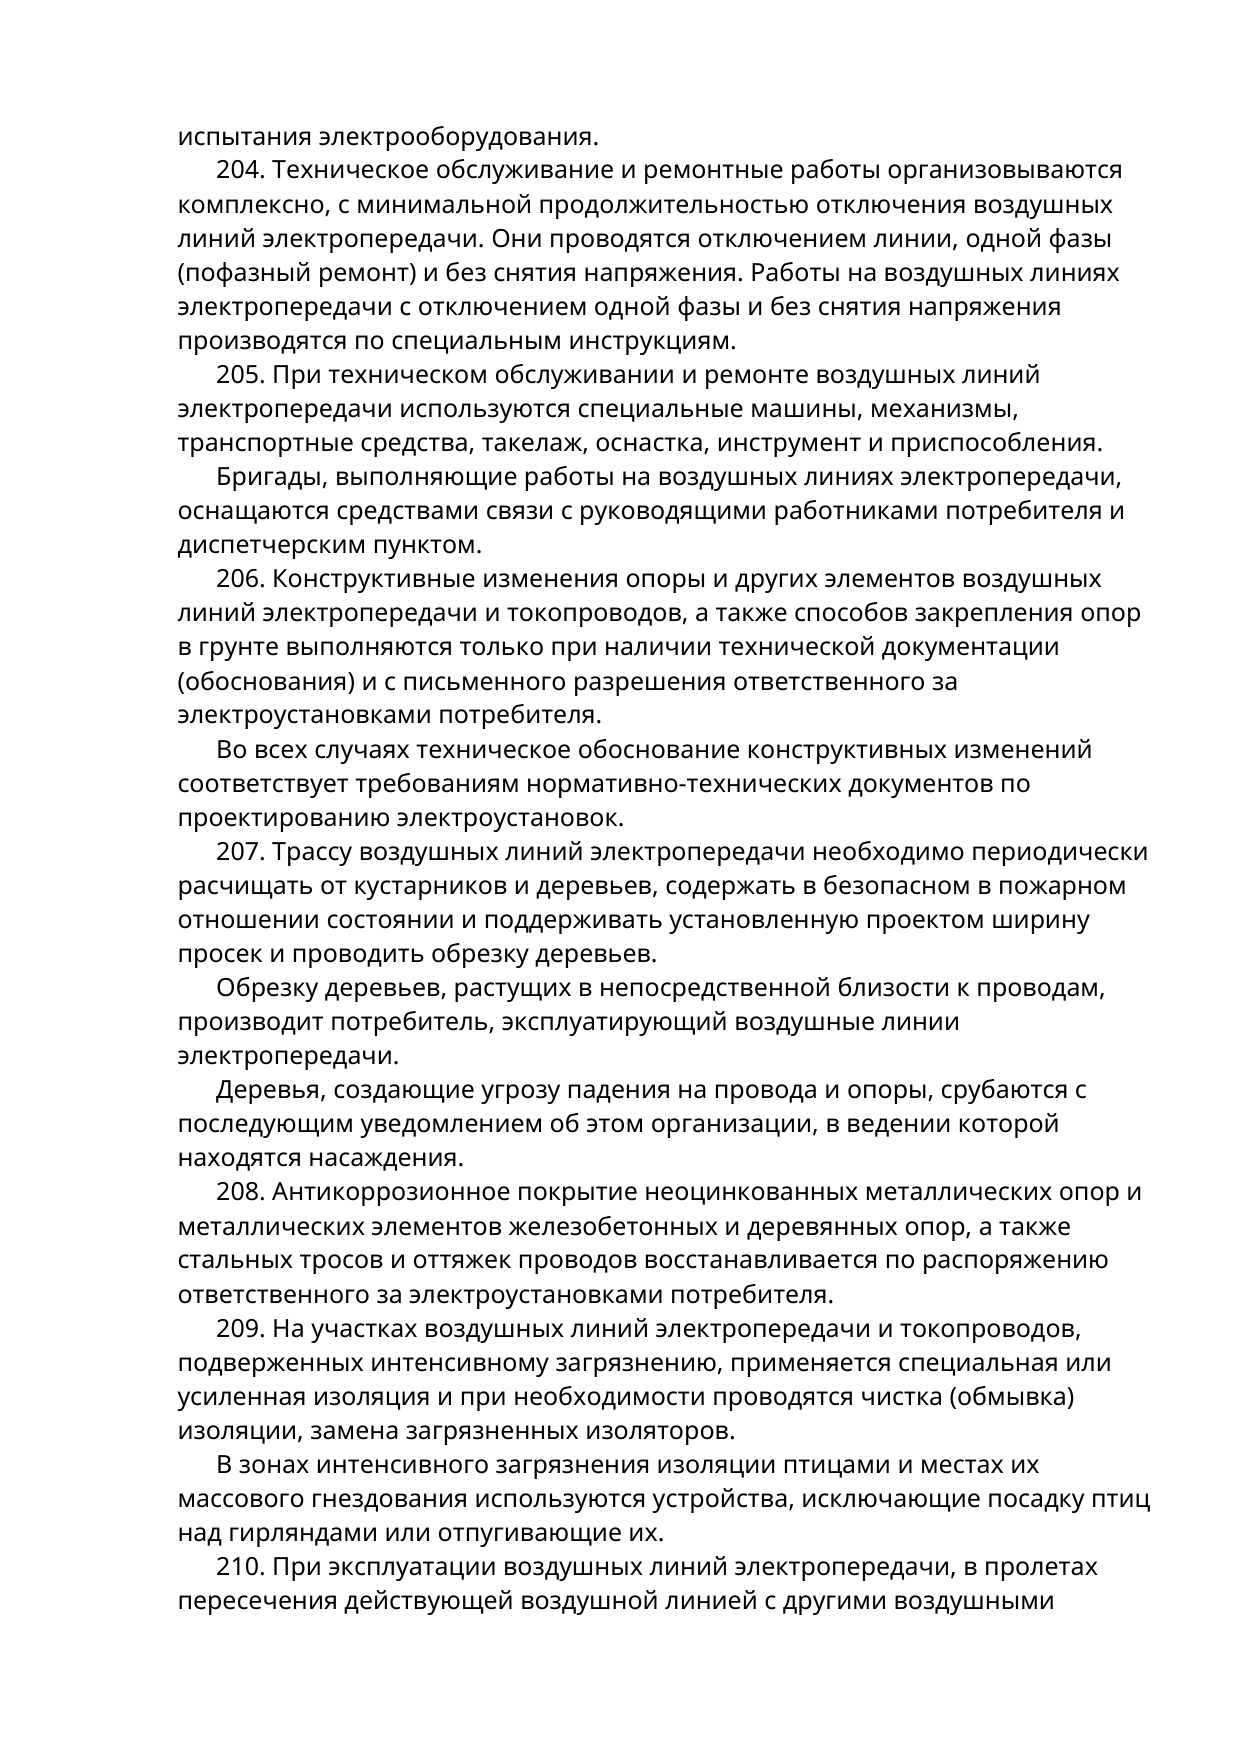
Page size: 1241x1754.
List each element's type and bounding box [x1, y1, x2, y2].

text [177, 118, 1152, 1617]
